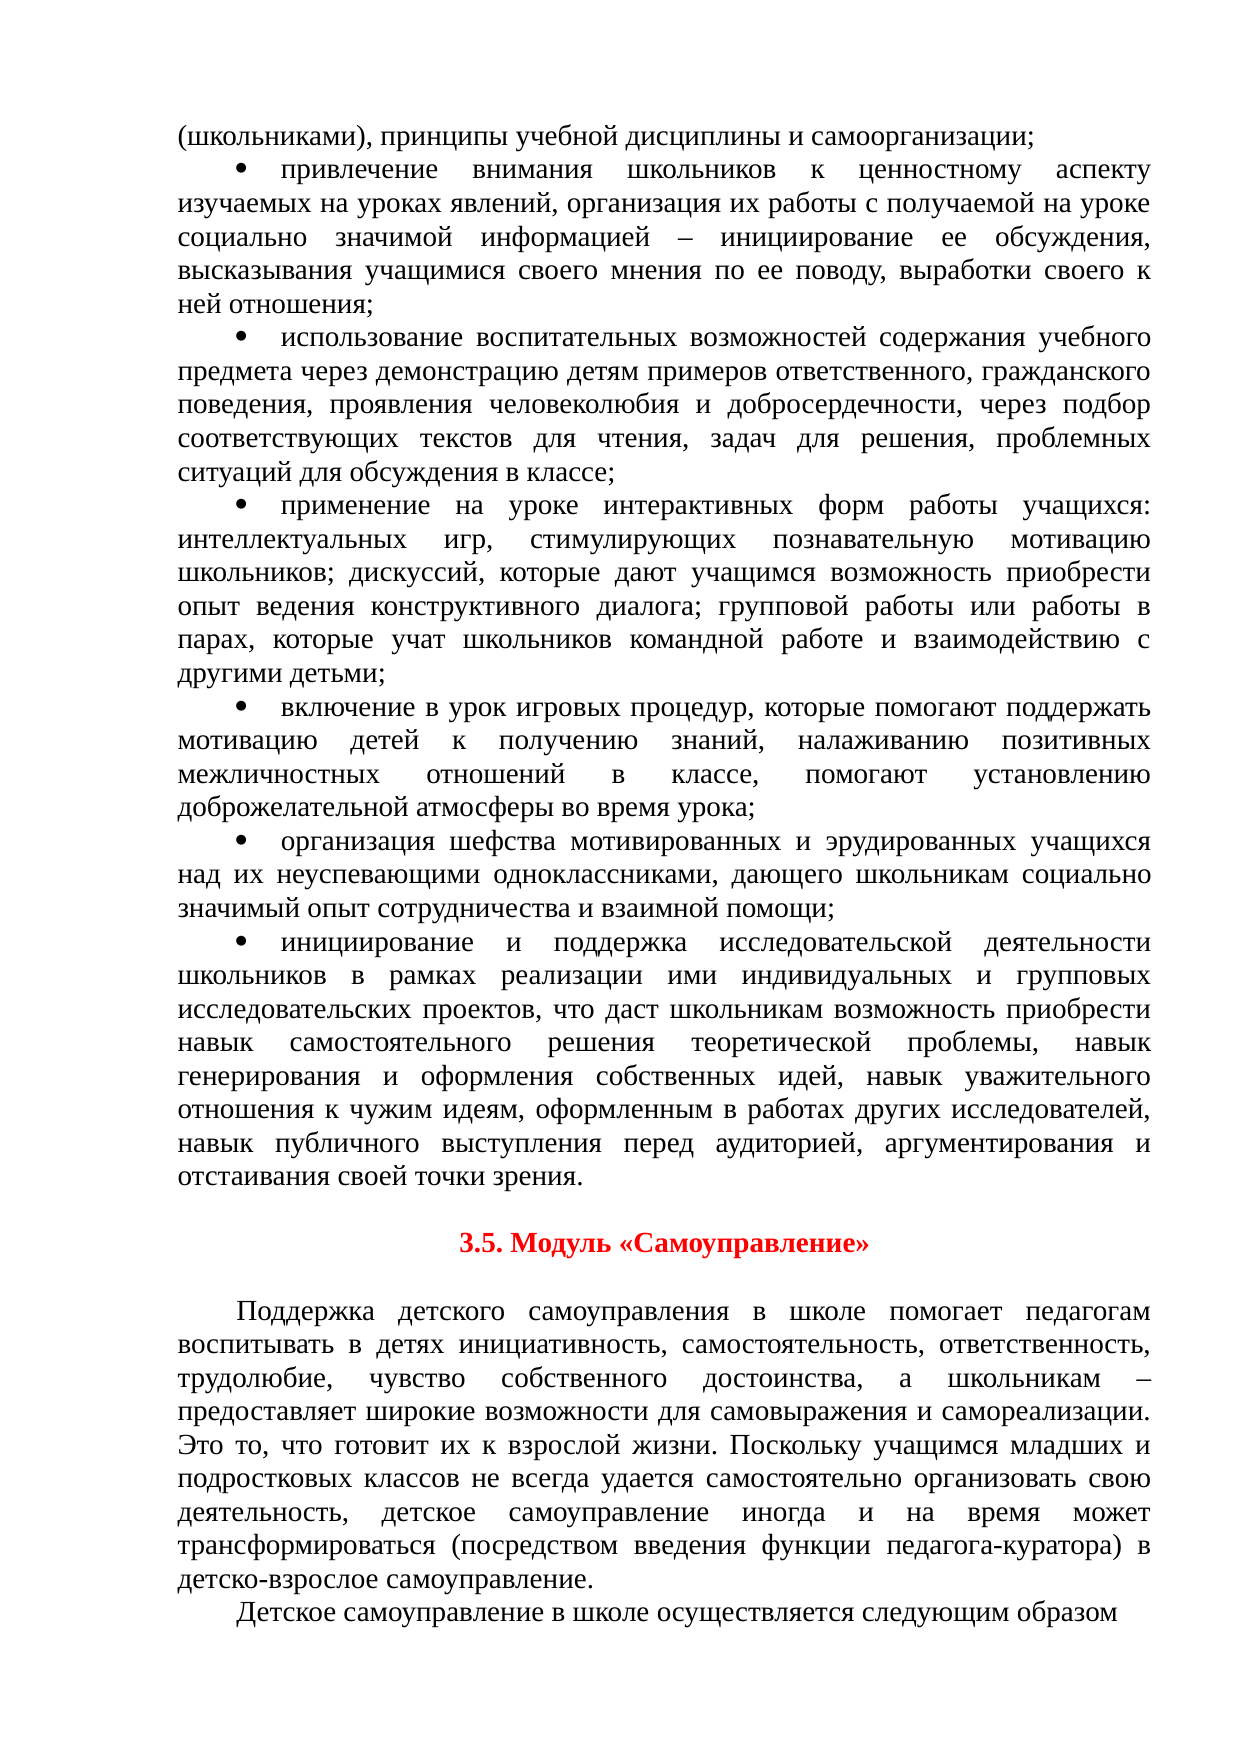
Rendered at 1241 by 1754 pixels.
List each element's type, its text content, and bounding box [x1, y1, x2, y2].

list использование воспитательных возможностей содержания учебного предмета через демонстрацию детям примеров ответственного, гражданского поведения, проявления человеколюбия и добросердечности, через подбор соответствующих текстов для чтения, задач для решения, проблемных ситуаций для обсуждения в классе; [177, 319, 1152, 487]
text 3.5. Модуль «Самоуправление» [177, 1226, 1152, 1259]
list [177, 118, 1152, 152]
list организация шефства мотивированных и эрудированных учащихся над их неуспевающими одноклассниками, дающего школьникам социально значимый опыт сотрудничества и взаимной помощи; [177, 823, 1152, 924]
list применение на уроке интерактивных форм работы учащихся: интеллектуальных игр, стимулирующих познавательную мотивацию школьников; дискуссий, которые дают учащимся возможность приобрести опыт ведения конструктивного диалога; групповой работы или работы в парах, которые учат школьников командной работе и взаимодействию с другими детьми; [177, 487, 1152, 689]
list привлечение внимания школьников к ценностному аспекту изучаемых на уроках явлений, организация их работы с получаемой на уроке социально значимой информацией – инициирование ее обсуждения, высказывания учащимися своего мнения по ее поводу, выработки своего к ней отношения; [177, 152, 1152, 319]
text Детское самоуправление в школе осуществляется следующим образом [177, 1594, 1152, 1628]
text Поддержка детского самоуправления в школе помогает педагогам воспитывать в детях инициативность, самостоятельность, ответственность, трудолюбие, чувство собственного достоинства, а школьникам – предоставляет широкие возможности для самовыражения и самореализации. Это то, что готовит их к взрослой жизни. Поскольку учащимся младших и подростковых классов не всегда удается самостоятельно организовать свою деятельность, детское самоуправление иногда и на время может трансформироваться (посредством введения функции педагога-куратора) в детско-взрослое самоуправление. [177, 1293, 1152, 1594]
list инициирование и поддержка исследовательской деятельности школьников в рамках реализации ими индивидуальных и групповых исследовательских проектов, что даст школьникам возможность приобрести навык самостоятельного решения теоретической проблемы, навык генерирования и оформления собственных идей, навык уважительного отношения к чужим идеям, оформленным в работах других исследователей, навык публичного выступления перед аудиторией, аргументирования и отстаивания своей точки зрения. [177, 924, 1152, 1192]
list включение в урок игровых процедур, которые помогают поддержать мотивацию детей к получению знаний, налаживанию позитивных межличностных отношений в классе, помогают установлению доброжелательной атмосферы во время урока; [177, 689, 1152, 823]
